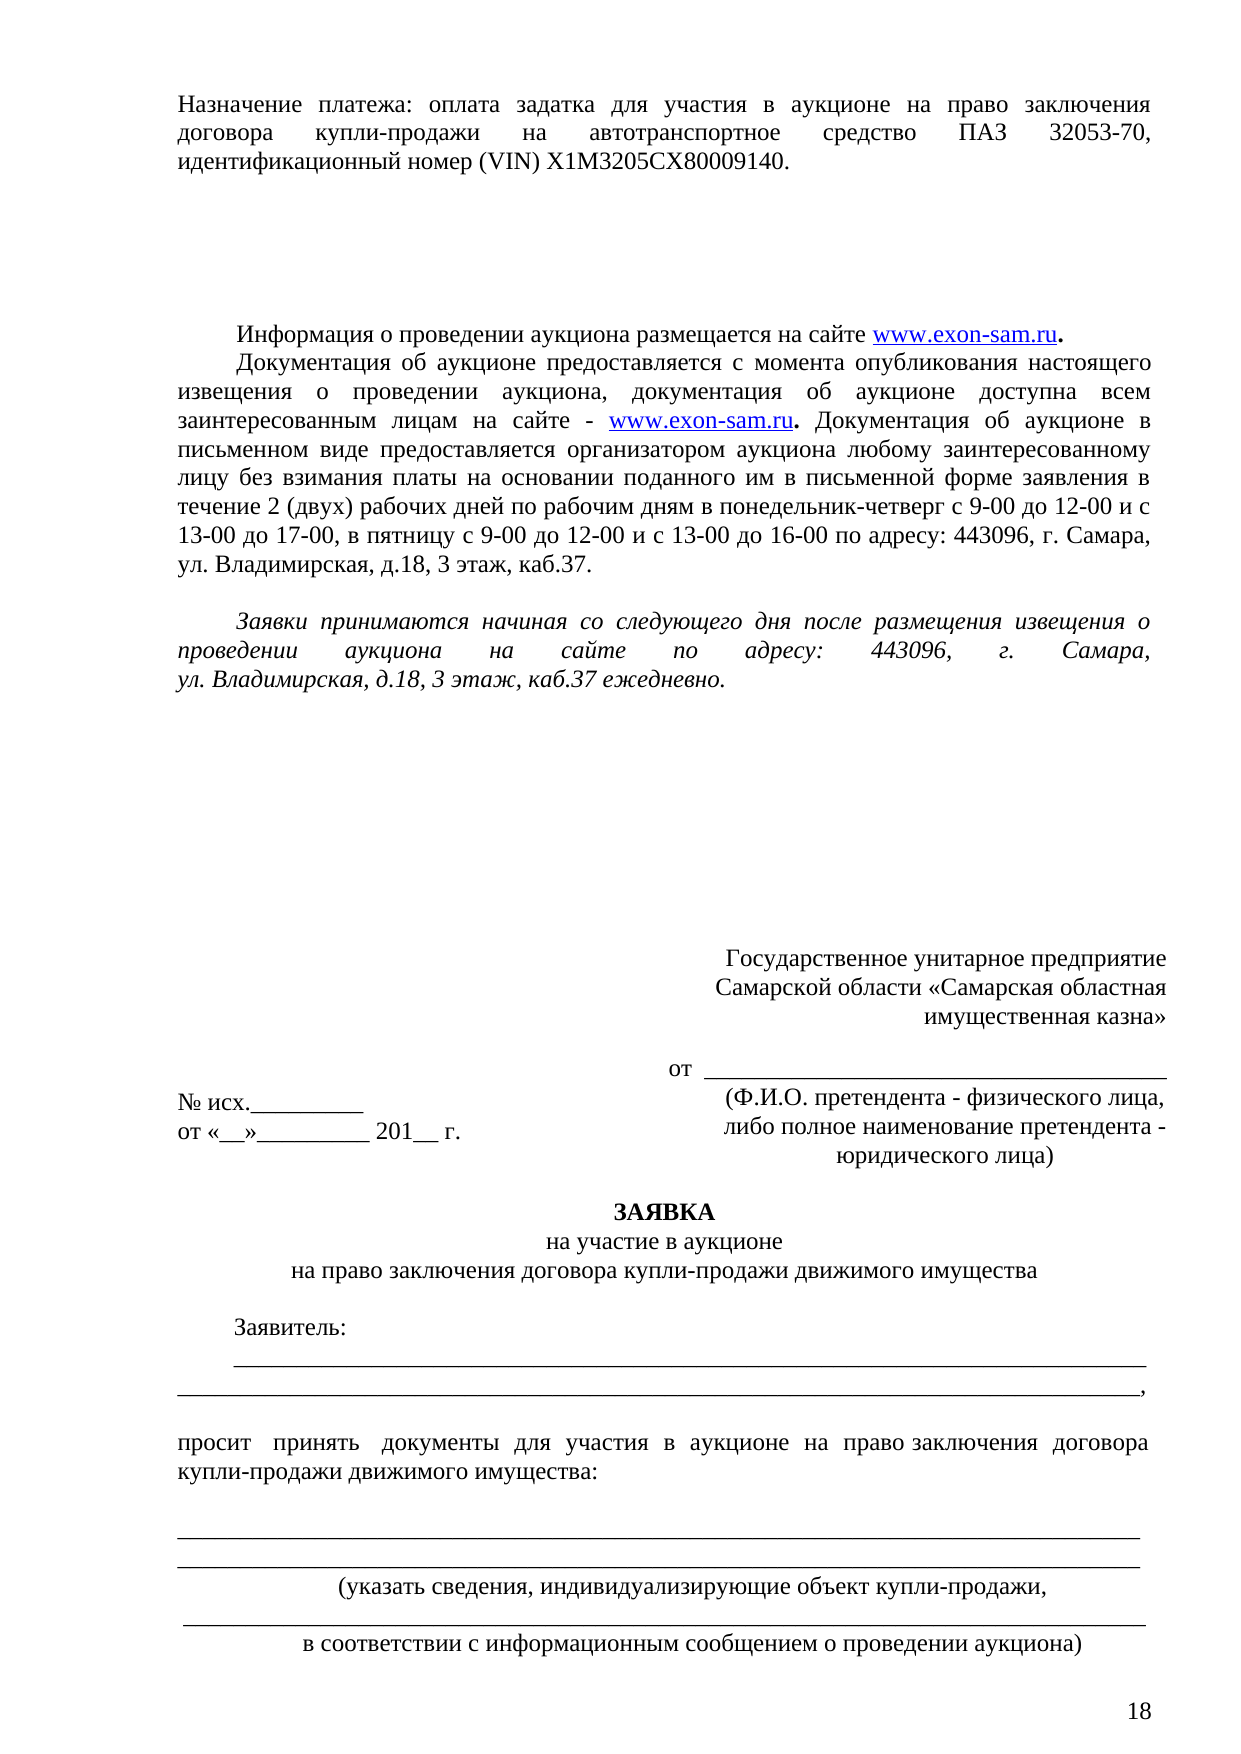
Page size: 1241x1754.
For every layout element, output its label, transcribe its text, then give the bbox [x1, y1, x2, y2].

text на право заключения договора купли-продажи движимого имущества [177, 1255, 1152, 1283]
text _____________________________________________________________________________ [177, 1542, 1152, 1571]
text _____________________________________________________________________________ [177, 1513, 1152, 1542]
text Заявки принимаются начиная со следующего дня после размещения извещения о проведении аукциона на сайте по адресу: 443096, г. Самара, ул. Владимирская, д.18, 3 этаж, каб.37 ежедневно. [177, 606, 1152, 692]
text Назначение платежа: оплата задатка для участия в аукционе на право заключения договора купли-продажи на автотранспортное средство ПАЗ 32053-70, идентификационный номер (VIN) Х1М3205CX80009140. [177, 89, 1152, 175]
text Информация о проведении аукциона размещается на сайте www.exon-sam.ru. [177, 319, 1152, 347]
text Документация об аукционе предоставляется с момента опубликования настоящего извещения о проведении аукциона, документация об аукционе доступна всем заинтересованным лицам на сайте - www.exon-sam.ru. Документация об аукционе в письменном виде предоставляется организатором аукциона любому заинтересованному лицу без взимания платы на основании поданного им в письменной форме заявления в течение 2 (двух) рабочих дней по рабочим дням в понедельник-четверг с 9-00 до 12-00 и с 13-00 до 17-00, в пятницу с 9-00 до 12-00 и с 13-00 до 16-00 по адресу: 443096, г. Самара, ул. Владимирская, д.18, 3 этаж, каб.37. [177, 347, 1152, 577]
text _____________________________________________________________________________ [177, 1600, 1152, 1628]
table_header Государственное унитарное предприятие Самарской области «Самарская областная имущественная казна» от _____________________________________ (Ф.И.О. претендента - физического лица, либо полное наименование претендента - юридического лица) [531, 943, 1225, 1197]
table_header № исх._________ от «__»_________ 201__ г. [166, 943, 531, 1197]
text просит принять документы для участия в аукционе на право заключения договора купли-продажи движимого имущества: [177, 1427, 1152, 1485]
text ______________________________________________________________________________________________________________________________________________________, [177, 1341, 1152, 1398]
text в соответствии с информационным сообщением о проведении аукциона) [177, 1628, 1152, 1657]
text ЗАЯВКА [177, 1197, 1152, 1226]
text Заявитель: [177, 1312, 1152, 1341]
text на участие в аукционе [177, 1226, 1152, 1255]
text (указать сведения, индивидуализирующие объект купли-продажи, [177, 1571, 1152, 1600]
